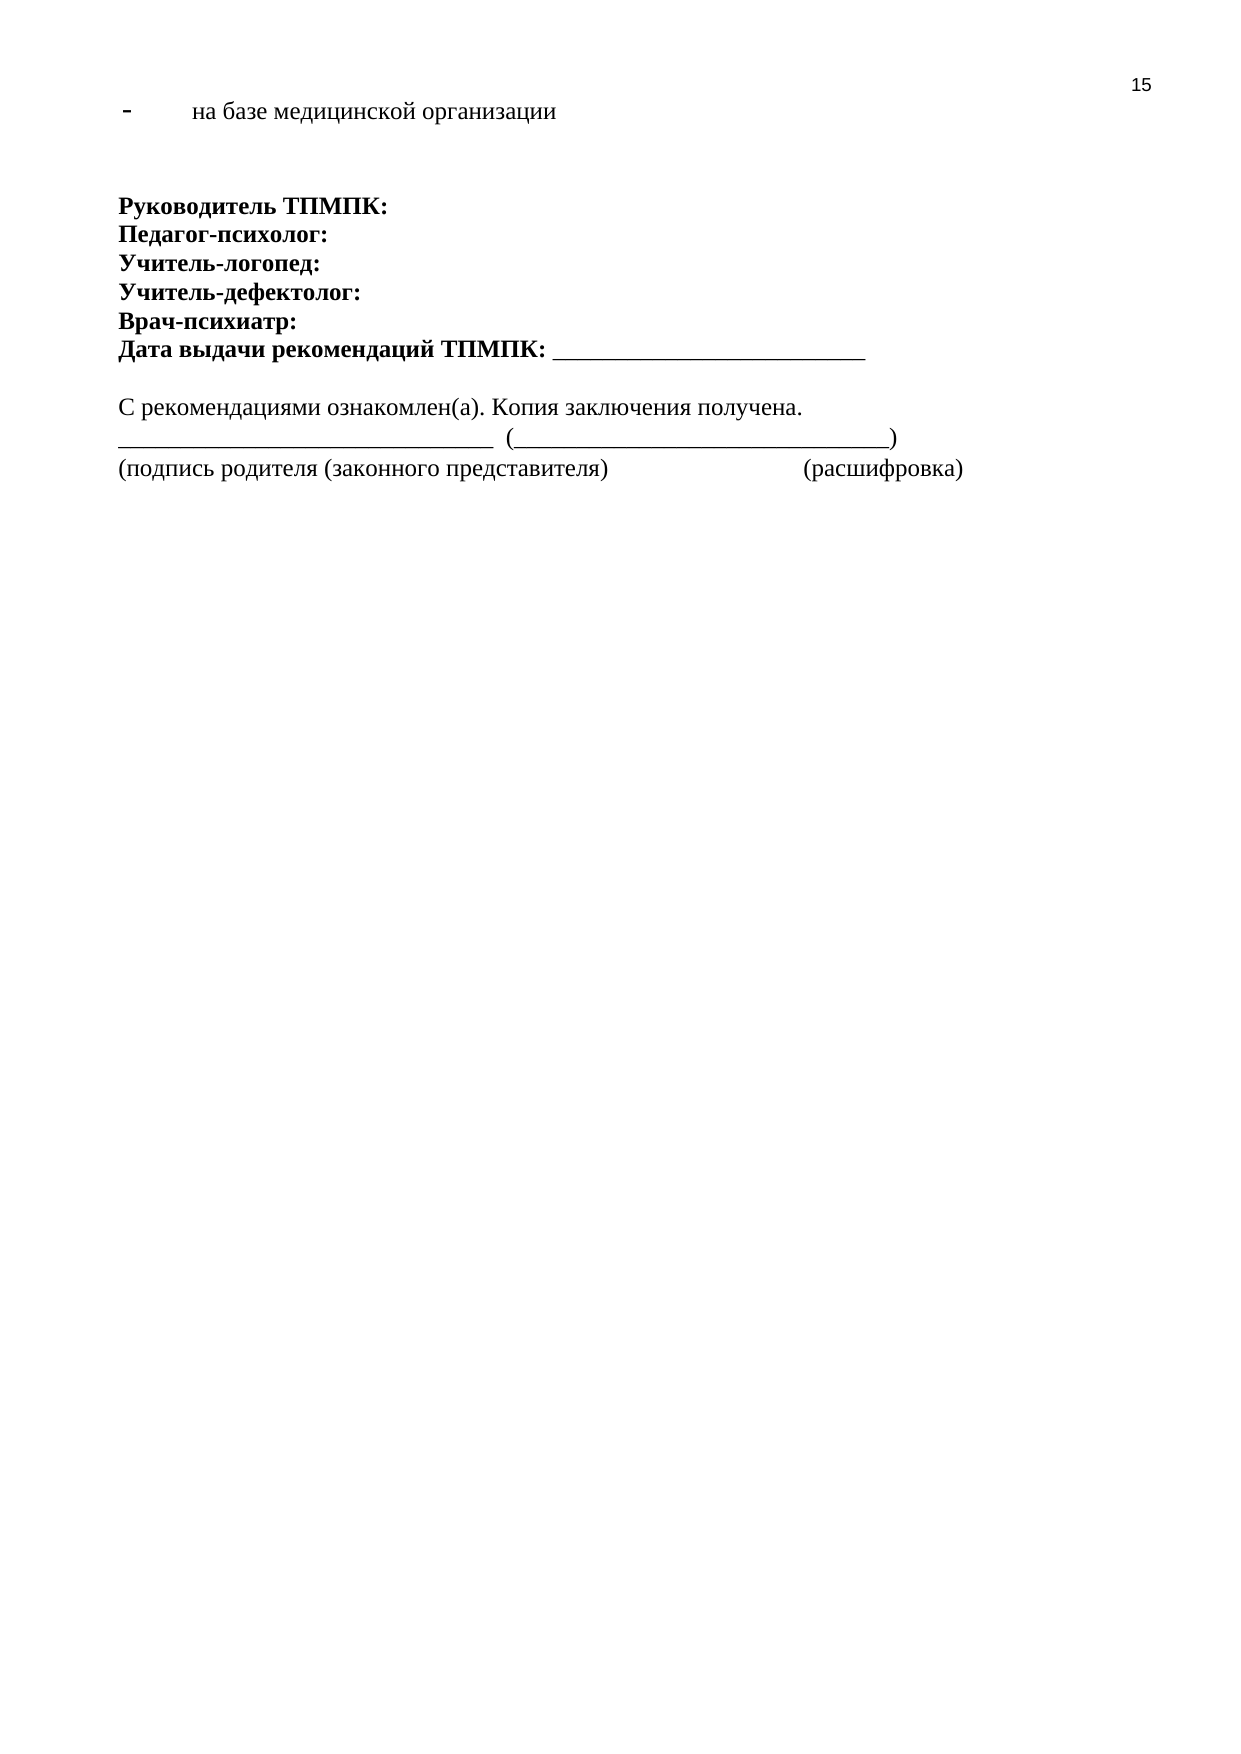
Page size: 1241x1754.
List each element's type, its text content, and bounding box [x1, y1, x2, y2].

text Руководитель ТПМПК: Педагог-психолог: Учитель-логопед: Учитель-дефектолог: Врач-психиатр: [118, 191, 1152, 334]
text С рекомендациями ознакомлен(а). Копия заключения получена. ______________________________ (______________________________) (подпись родителя (законного представителя) (расшифровка) [118, 392, 1152, 482]
list на базе медицинской организации [118, 95, 1152, 128]
text Дата выдачи рекомендаций ТПМПК: _________________________ [118, 334, 1152, 363]
